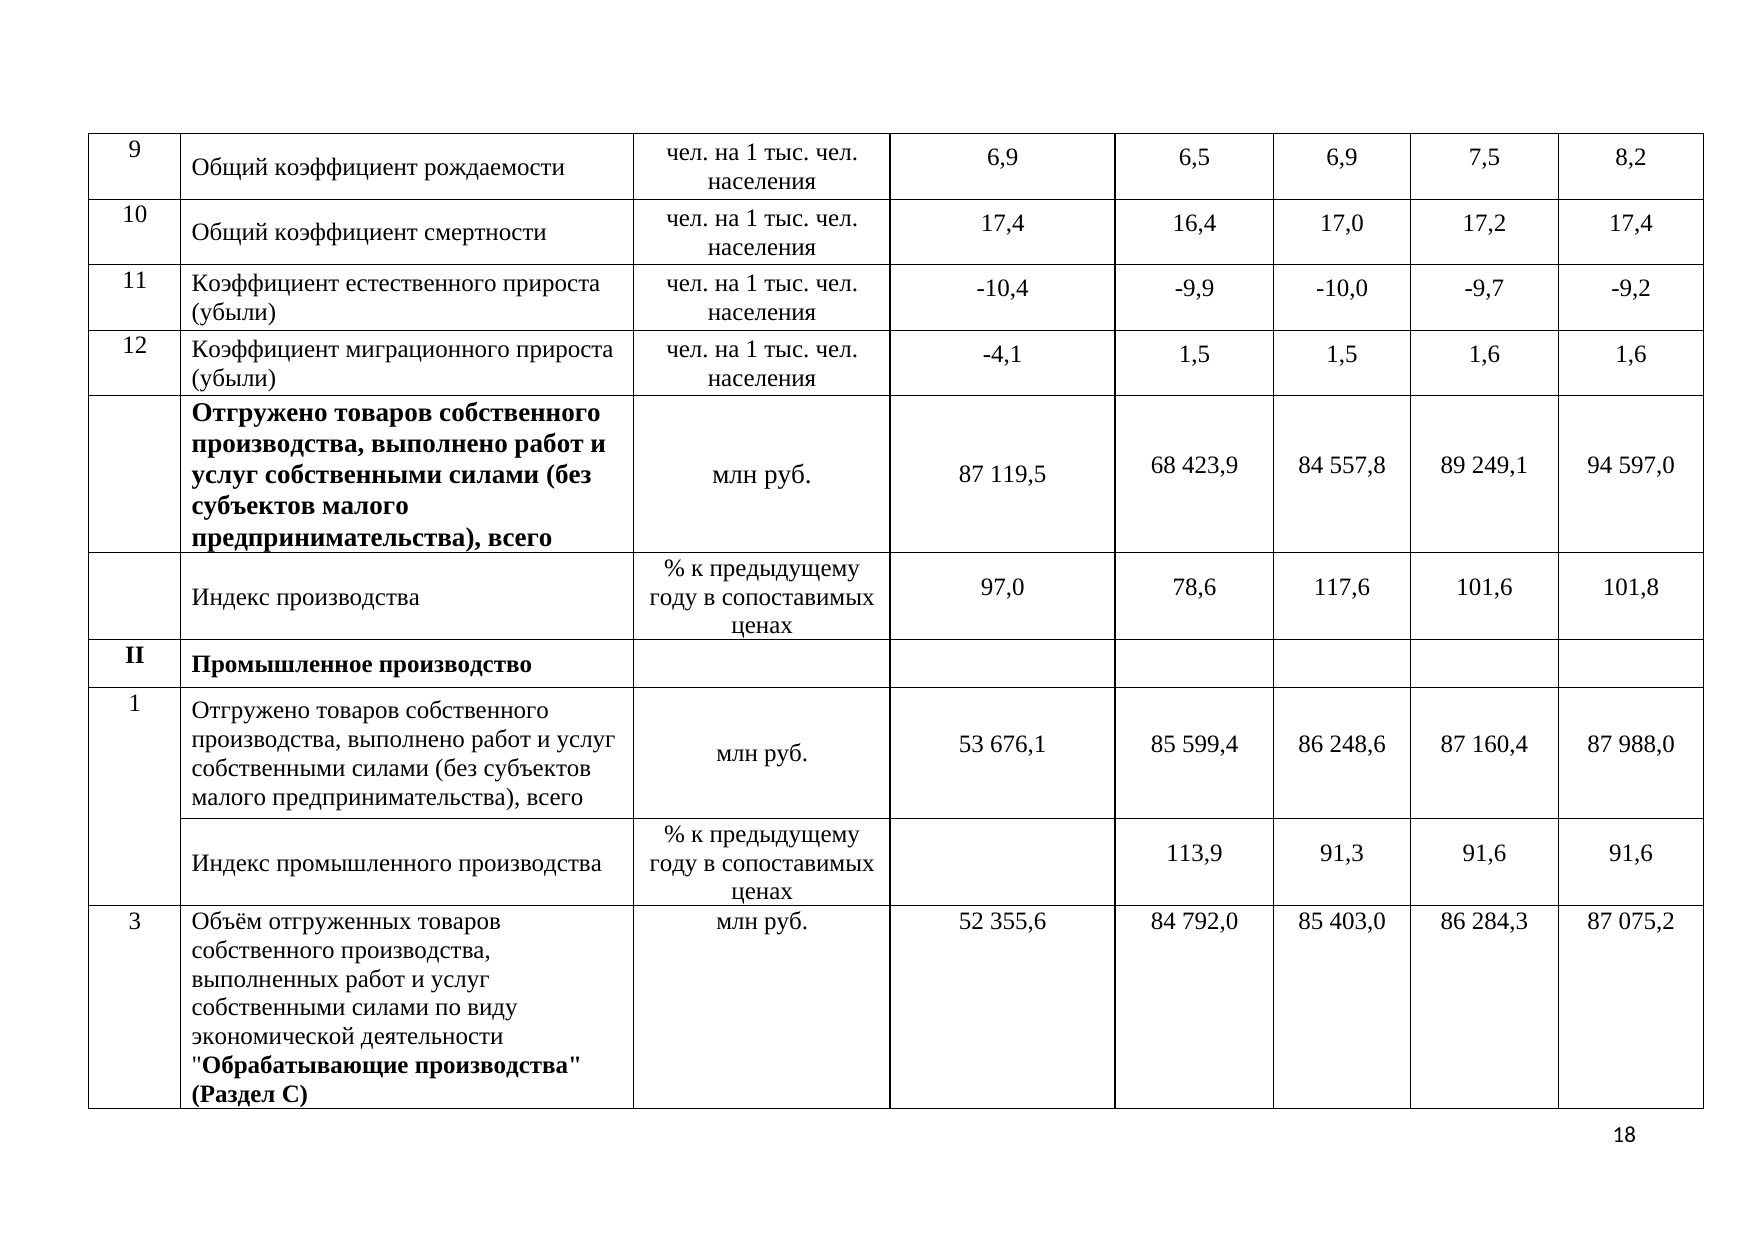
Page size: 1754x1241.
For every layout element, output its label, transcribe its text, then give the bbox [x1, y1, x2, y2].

table_cell [1559, 640, 1703, 687]
table_cell 1,6 [1411, 331, 1558, 395]
table_cell 6,9 [1274, 134, 1410, 198]
table_cell [89, 396, 180, 552]
table_cell 10 [89, 200, 180, 264]
table_cell 12 [89, 331, 180, 395]
table_cell 113,9 [1116, 819, 1273, 905]
table_cell [634, 640, 889, 687]
table_cell Индекс промышленного производства [181, 819, 633, 905]
table_cell 101,8 [1559, 553, 1703, 639]
table_cell 87 075,2 [1559, 906, 1703, 1107]
table_cell % к предыдущему году в сопоставимых ценах [634, 819, 889, 905]
table_cell 91,3 [1274, 819, 1410, 905]
table_cell 17,0 [1274, 200, 1410, 264]
table_cell 89 249,1 [1411, 396, 1558, 552]
table_cell 6,9 [891, 134, 1114, 198]
table_cell Общий коэффициент смертности [181, 200, 633, 264]
table_cell 85 599,4 [1116, 688, 1273, 818]
table_cell 9 [89, 134, 180, 198]
table_cell 1,5 [1116, 331, 1273, 395]
table_cell 1,5 [1274, 331, 1410, 395]
table_cell млн руб. [634, 396, 889, 552]
table_cell 7,5 [1411, 134, 1558, 198]
table_cell 17,4 [1559, 200, 1703, 264]
table_cell 11 [89, 265, 180, 329]
table_cell 1,6 [1559, 331, 1703, 395]
table_cell [891, 640, 1114, 687]
table_cell -9,9 [1116, 265, 1273, 329]
table_cell 101,6 [1411, 553, 1558, 639]
table_cell [89, 553, 180, 639]
table_cell Отгружено товаров собственного производства, выполнено работ и услуг собственными силами (без субъектов малого предпринимательства), всего [181, 396, 633, 552]
table_cell 68 423,9 [1116, 396, 1273, 552]
table_cell 84 792,0 [1116, 906, 1273, 1107]
table_cell 78,6 [1116, 553, 1273, 639]
table_cell 1 [89, 688, 180, 905]
table_cell 17,4 [891, 200, 1114, 264]
table_cell 87 160,4 [1411, 688, 1558, 818]
table_cell -4,1 [891, 331, 1114, 395]
table_cell 91,6 [1411, 819, 1558, 905]
table_cell Отгружено товаров собственного производства, выполнено работ и услуг собственными силами (без субъектов малого предпринимательства), всего [181, 688, 633, 818]
table_cell 86 248,6 [1274, 688, 1410, 818]
table_cell 84 557,8 [1274, 396, 1410, 552]
table_cell 117,6 [1274, 553, 1410, 639]
table_cell -9,7 [1411, 265, 1558, 329]
table_cell млн руб. [634, 688, 889, 818]
table_cell 94 597,0 [1559, 396, 1703, 552]
table_cell Общий коэффициент рождаемости [181, 134, 633, 198]
table_cell чел. на 1 тыс. чел. населения [634, 200, 889, 264]
table_cell Объём отгруженных товаров собственного производства, выполненных работ и услуг собственными силами по виду экономической деятельности "Обрабатывающие производства" (Раздел С) [181, 906, 633, 1107]
table_cell 6,5 [1116, 134, 1273, 198]
table_cell -10,4 [891, 265, 1114, 329]
table_cell [1411, 640, 1558, 687]
table_cell чел. на 1 тыс. чел. населения [634, 265, 889, 329]
table_cell [1116, 640, 1273, 687]
table_cell 87 988,0 [1559, 688, 1703, 818]
table_cell 52 355,6 [891, 906, 1114, 1107]
table_cell 8,2 [1559, 134, 1703, 198]
table_cell 17,2 [1411, 200, 1558, 264]
table_cell 87 119,5 [891, 396, 1114, 552]
table_cell % к предыдущему году в сопоставимых ценах [634, 553, 889, 639]
table_cell 97,0 [891, 553, 1114, 639]
table_cell -10,0 [1274, 265, 1410, 329]
table_cell -9,2 [1559, 265, 1703, 329]
table_cell Индекс производства [181, 553, 633, 639]
table_cell [891, 819, 1114, 905]
table_cell II [89, 640, 180, 687]
table_cell Коэффициент естественного прироста (убыли) [181, 265, 633, 329]
table_cell Коэффициент миграционного прироста (убыли) [181, 331, 633, 395]
table_cell чел. на 1 тыс. чел. населения [634, 134, 889, 198]
table_cell [1274, 640, 1410, 687]
table_cell Промышленное производство [181, 640, 633, 687]
table_cell млн руб. [634, 906, 889, 1107]
table_cell 3 [89, 906, 180, 1107]
table_cell 86 284,3 [1411, 906, 1558, 1107]
table_cell 85 403,0 [1274, 906, 1410, 1107]
table_cell 91,6 [1559, 819, 1703, 905]
table_cell чел. на 1 тыс. чел. населения [634, 331, 889, 395]
table_cell 16,4 [1116, 200, 1273, 264]
table_cell 53 676,1 [891, 688, 1114, 818]
